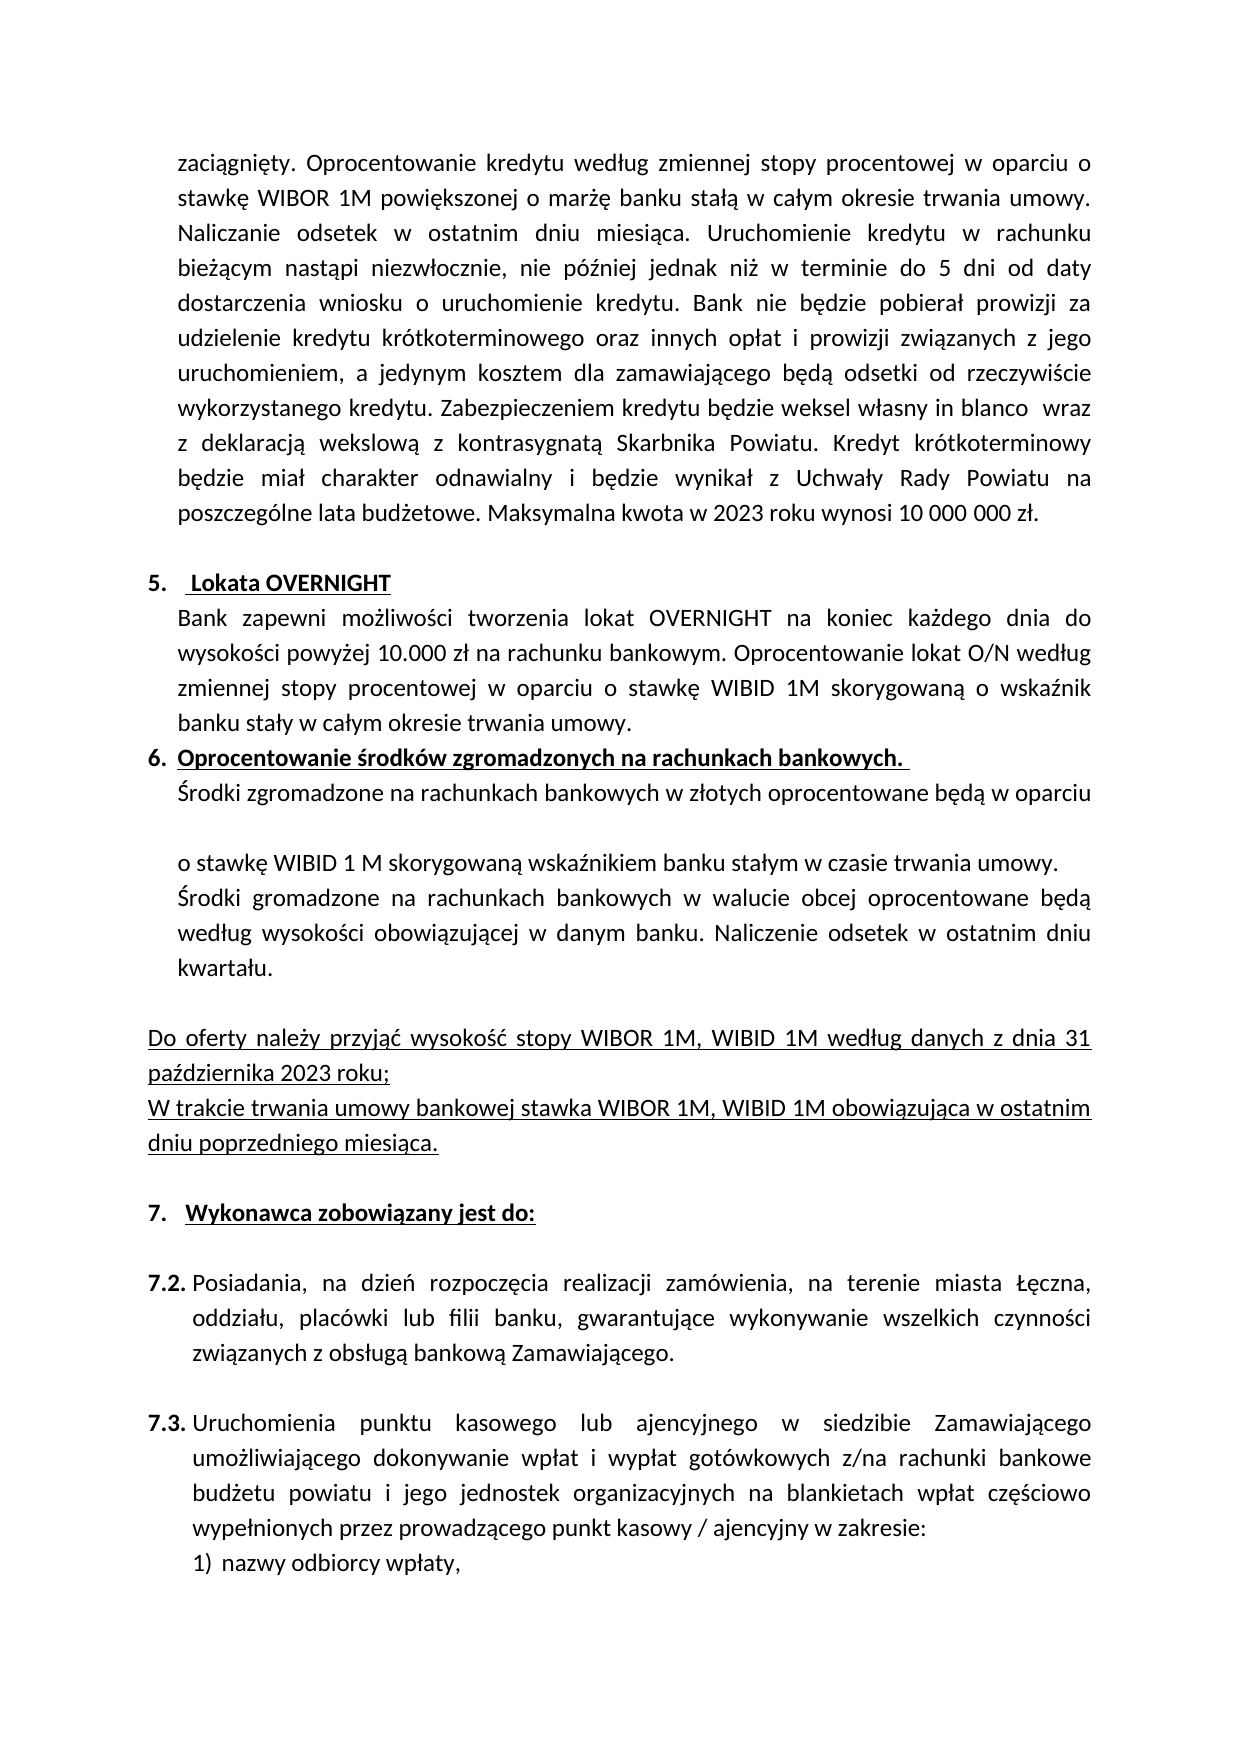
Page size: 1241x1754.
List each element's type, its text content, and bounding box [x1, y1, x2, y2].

list Oprocentowanie środków zgromadzonych na rachunkach bankowych. [148, 743, 1093, 773]
list Posiadania, na dzień rozpoczęcia realizacji zamówienia, na terenie miasta Łęczna, oddziału, placówki lub filii banku, gwarantujące wykonywanie wszelkich czynności związanych z obsługą bankową Zamawiającego. [148, 1268, 1093, 1368]
text Bank zapewni możliwości tworzenia lokat OVERNIGHT na koniec każdego dnia do wysokości powyżej 10.000 zł na rachunku bankowym. Oprocentowanie lokat O/N według zmiennej stopy procentowej w oparciu o stawkę WIBID 1M skorygowaną o wskaźnik banku stały w całym okresie trwania umowy. [177, 603, 1093, 738]
list Wykonawca zobowiązany jest do: [148, 1198, 1093, 1228]
text Środki gromadzone na rachunkach bankowych w walucie obcej oprocentowane będą według wysokości obowiązującej w danym banku. Naliczenie odsetek w ostatnim dniu kwartału. [177, 883, 1093, 983]
list Uruchomienia punktu kasowego lub ajencyjnego w siedzibie Zamawiającego umożliwiającego dokonywanie wpłat i wypłat gotówkowych z/na rachunki bankowe budżetu powiatu i jego jednostek organizacyjnych na blankietach wpłat częściowo wypełnionych przez prowadzącego punkt kasowy / ajencyjny w zakresie: [148, 1408, 1093, 1543]
text W trakcie trwania umowy bankowej stawka WIBOR 1M, WIBID 1M obowiązująca w ostatnim dniu poprzedniego miesiąca. [148, 1093, 1093, 1158]
text Do oferty należy przyjąć wysokość stopy WIBOR 1M, WIBID 1M według danych z dnia 31 października 2023 roku; [148, 1023, 1093, 1088]
list nazwy odbiorcy wpłaty, [192, 1548, 1093, 1578]
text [177, 148, 1093, 528]
list Lokata OVERNIGHT [148, 568, 1093, 598]
text Środki zgromadzone na rachunkach bankowych w złotych oprocentowane będą w oparciu o stawkę WIBID skorygowaną wskaźnikiem banku stałym w czasie trwania umowy. [177, 778, 1093, 878]
